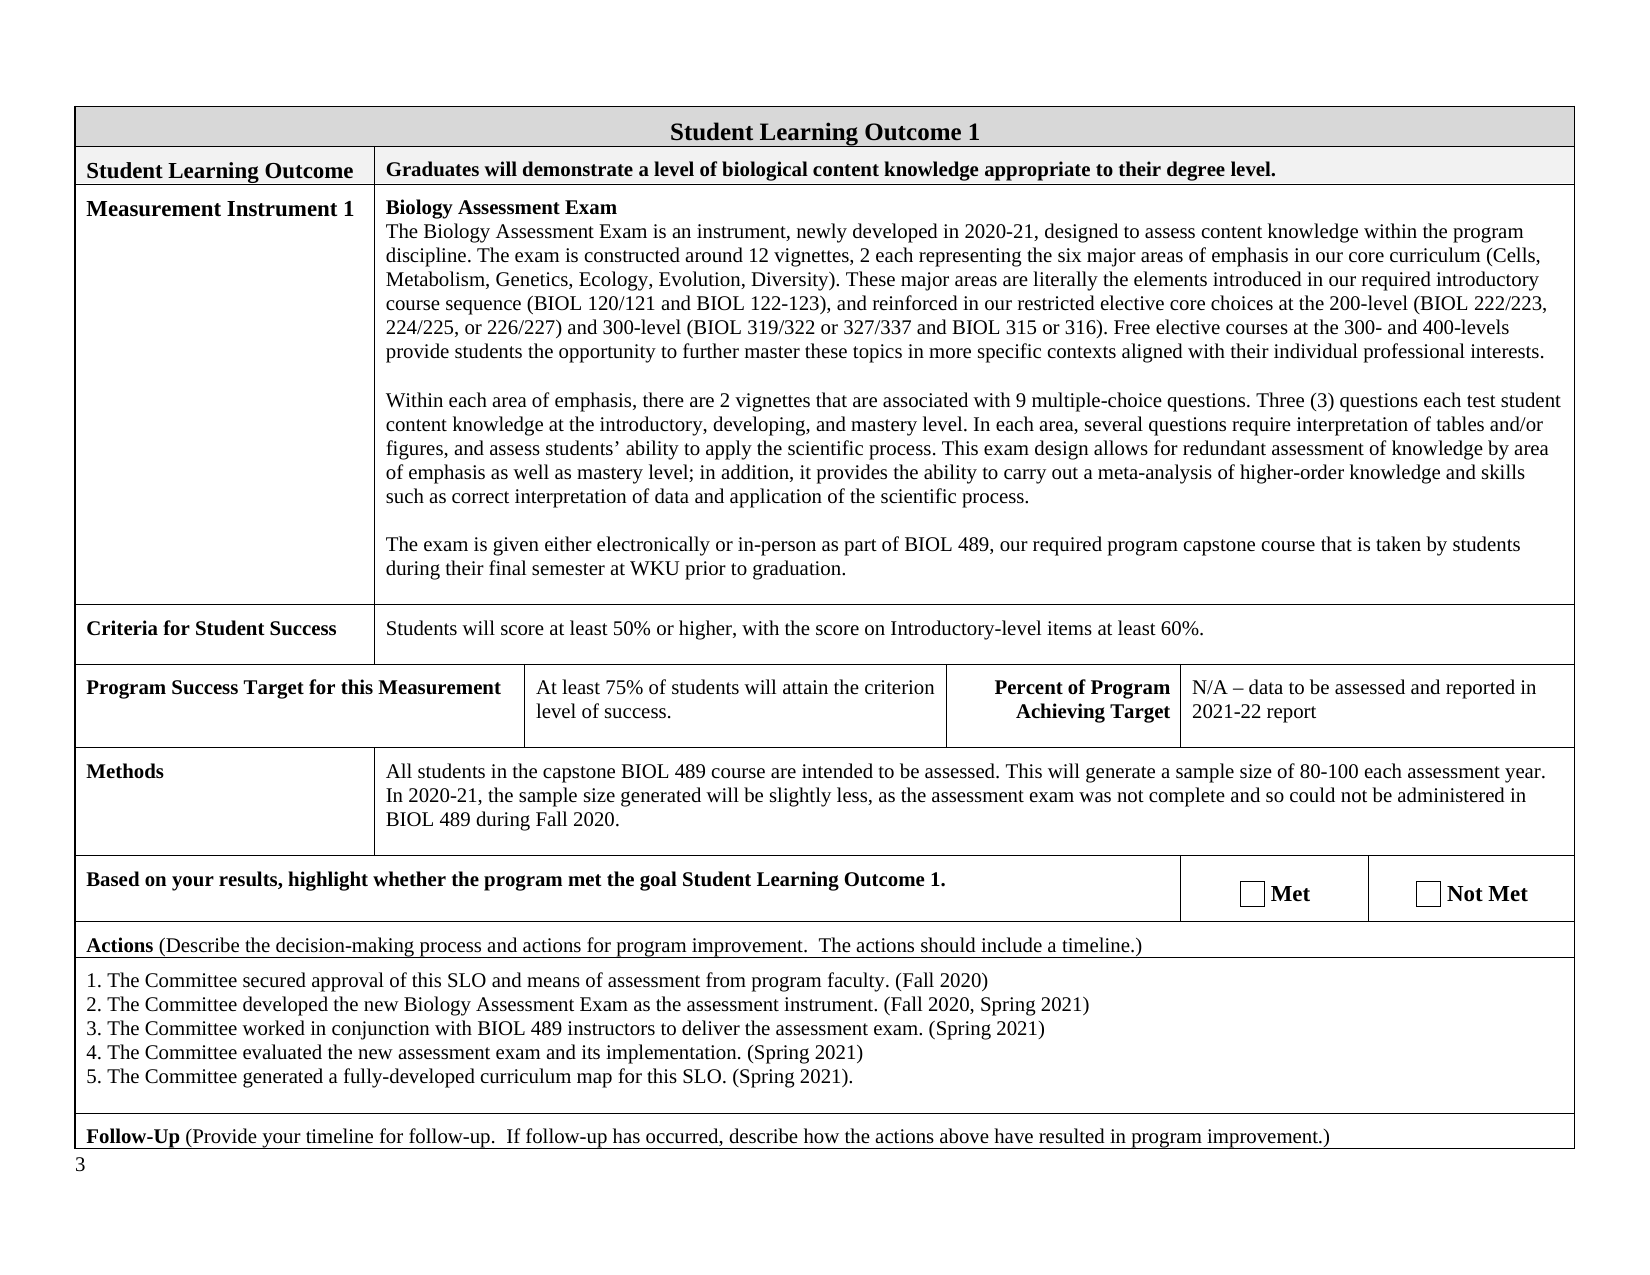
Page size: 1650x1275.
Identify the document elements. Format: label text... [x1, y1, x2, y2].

table_cell Students will score at least 50% or higher, with the score on Introductory-level items at least 60%. [375, 605, 1574, 664]
table_cell Biology Assessment Exam The Biology Assessment Exam is an instrument, newly developed in 2020-21, designed to assess content knowledge within the program discipline. The exam is constructed around 12 vignettes, 2 each representing the six major areas of emphasis in our core curriculum (Cells, Metabolism, Genetics, Ecology, Evolution, Diversity). These major areas are literally the elements introduced in our required introductory course sequence (BIOL 120/121 and BIOL 122-123), and reinforced in our restricted elective core choices at the 200-level (BIOL 222/223, 224/225, or 226/227) and 300-level (BIOL 319/322 or 327/337 and BIOL 315 or 316). Free elective courses at the 300- and 400-levels provide students the opportunity to further master these topics in more specific contexts aligned with their individual professional interests. Within each area of emphasis, there are 2 vignettes that are associated with 9 multiple-choice questions. Three (3) questions each test student content knowledge at the introductory, developing, and mastery level. In each area, several questions require interpretation of tables and/or figures, and assess students’ ability to apply the scientific process. This exam design allows for redundant assessment of knowledge by area of emphasis as well as mastery level; in addition, it provides the ability to carry out a meta-analysis of higher-order knowledge and skills such as correct interpretation of data and application of the scientific process. The exam is given either electronically or in-person as part of BIOL 489, our required program capstone course that is taken by students during their final semester at WKU prior to graduation. [375, 185, 1574, 604]
table_cell Percent of Program Achieving Target [947, 665, 1180, 747]
table_cell Based on your results, highlight whether the program met the goal Student Learning Outcome 1. [76, 856, 1180, 921]
table_cell Criteria for Student Success [76, 605, 374, 664]
table_cell Not Met [1369, 856, 1574, 921]
table_cell Methods [76, 748, 374, 855]
table_cell 1. The Committee secured approval of this SLO and means of assessment from program faculty. (Fall 2020) 2. The Committee developed the new Biology Assessment Exam as the assessment instrument. (Fall 2020, Spring 2021) 3. The Committee worked in conjunction with BIOL 489 instructors to deliver the assessment exam. (Spring 2021) 4. The Committee evaluated the new assessment exam and its implementation. (Spring 2021) 5. The Committee generated a fully-developed curriculum map for this SLO. (Spring 2021). [76, 958, 1574, 1112]
table_cell Actions (Describe the decision-making process and actions for program improvement. The actions should include a timeline.) [76, 922, 1574, 957]
table_cell Measurement Instrument 1 [76, 185, 374, 604]
table_cell Follow-Up (Provide your timeline for follow-up. If follow-up has occurred, describe how the actions above have resulted in program improvement.) [76, 1114, 1574, 1148]
table_cell Graduates will demonstrate a level of biological content knowledge appropriate to their degree level. [375, 147, 1574, 183]
table_cell Program Success Target for this Measurement [76, 665, 524, 747]
table_cell All students in the capstone BIOL 489 course are intended to be assessed. This will generate a sample size of 80-100 each assessment year. In 2020-21, the sample size generated will be slightly less, as the assessment exam was not complete and so could not be administered in BIOL 489 during Fall 2020. [375, 748, 1574, 855]
table_cell Met [1181, 856, 1368, 921]
table_header Student Learning Outcome 1 [76, 107, 1574, 146]
table_cell Student Learning Outcome [76, 147, 374, 183]
table_cell N/A – data to be assessed and reported in 2021-22 report [1181, 665, 1574, 747]
table_cell At least 75% of students will attain the criterion level of success. [525, 665, 946, 747]
